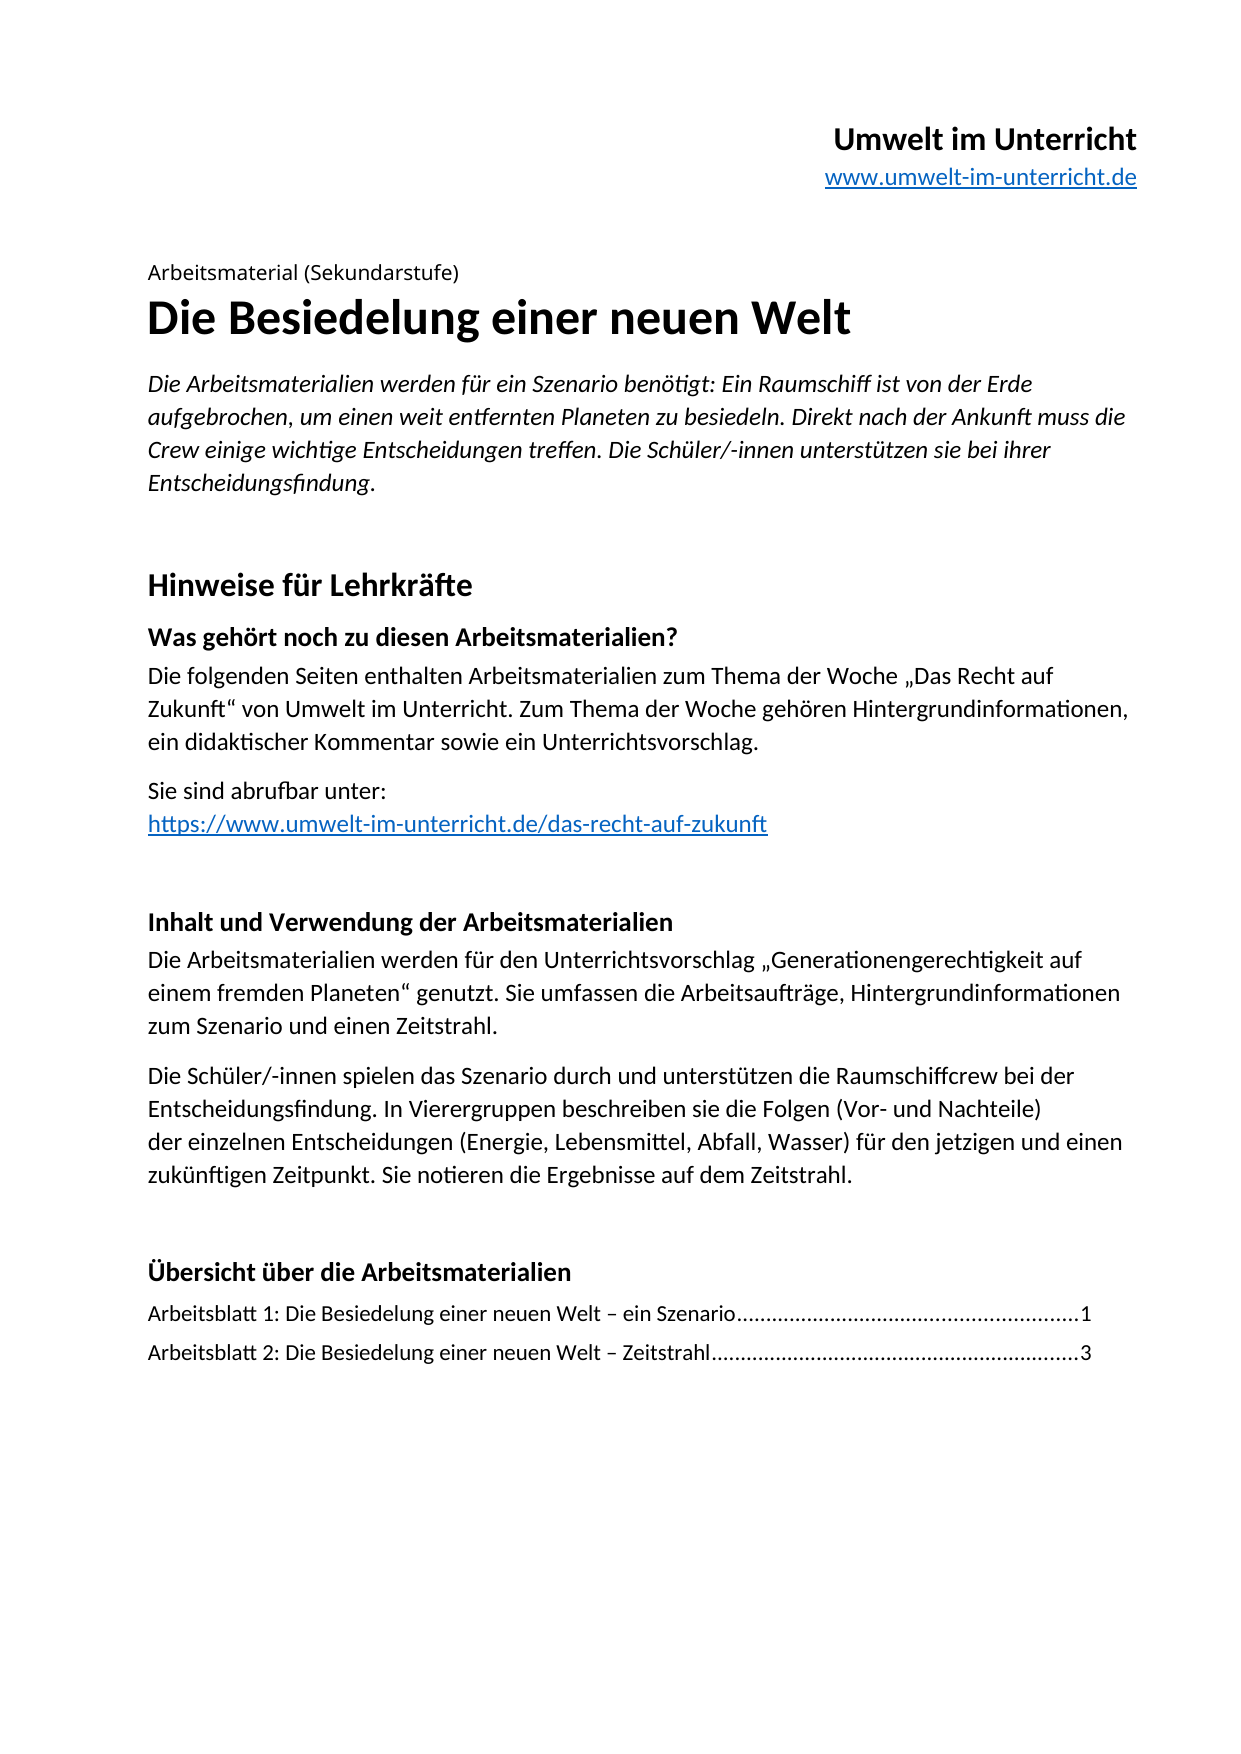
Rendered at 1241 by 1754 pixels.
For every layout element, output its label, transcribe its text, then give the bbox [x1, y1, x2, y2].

text Sie sind abrufbar unter: https://www.umwelt-im-unterricht.de/das-recht-auf-zukunft [148, 776, 1137, 839]
text Die Schüler/-innen spielen das Szenario durch und unterstützen die Raumschiffcrew bei der Entscheidungsfindung. In Vierergruppen beschreiben sie die Folgen (Vor- und Nachteile) der einzelnen Entscheidungen (Energie, Lebensmittel, Abfall, Wasser) für den jetzigen und einen zukünftigen Zeitpunkt. Sie notieren die Ergebnisse auf dem Zeitstrahl. [148, 1060, 1137, 1189]
text Die Arbeitsmaterialien werden für ein Szenario benötigt: Ein Raumschiff ist von der Erde aufgebrochen, um einen weit entfernten Planeten zu besiedeln. Direkt nach der Ankunft muss die Crew einige wichtige Entscheidungen treffen. Die Schüler/-innen unterstützen sie bei ihrer Entscheidungsfindung. [148, 369, 1137, 498]
text Umwelt im Unterricht www.umwelt-im-unterricht.de [148, 118, 1137, 192]
text Inhalt und Verwendung der Arbeitsmaterialien [148, 905, 1137, 938]
text Hinweise für Lehrkräfte [148, 564, 1137, 604]
text Die folgenden Seiten enthalten Arbeitsmaterialien zum Thema der Woche „Das Recht auf Zukunft“ von Umwelt im Unterricht. Zum Thema der Woche gehören Hintergrundinformationen, ein didaktischer Kommentar sowie ein Unterrichtsvorschlag. [148, 660, 1137, 756]
text Die Arbeitsmaterialien werden für den Unterrichtsvorschlag „Generationengerechtigkeit auf einem fremden Planeten“ genutzt. Sie umfassen die Arbeitsaufträge, Hintergrundinformationen zum Szenario und einen Zeitstrahl. [148, 945, 1137, 1041]
text Übersicht über die Arbeitsmaterialien [148, 1255, 1137, 1288]
text Arbeitsmaterial (Sekundarstufe) [148, 258, 1137, 286]
text Die Besiedelung einer neuen Welt [148, 286, 1137, 347]
text Was gehört noch zu diesen Arbeitsmaterialien? [148, 620, 1137, 653]
